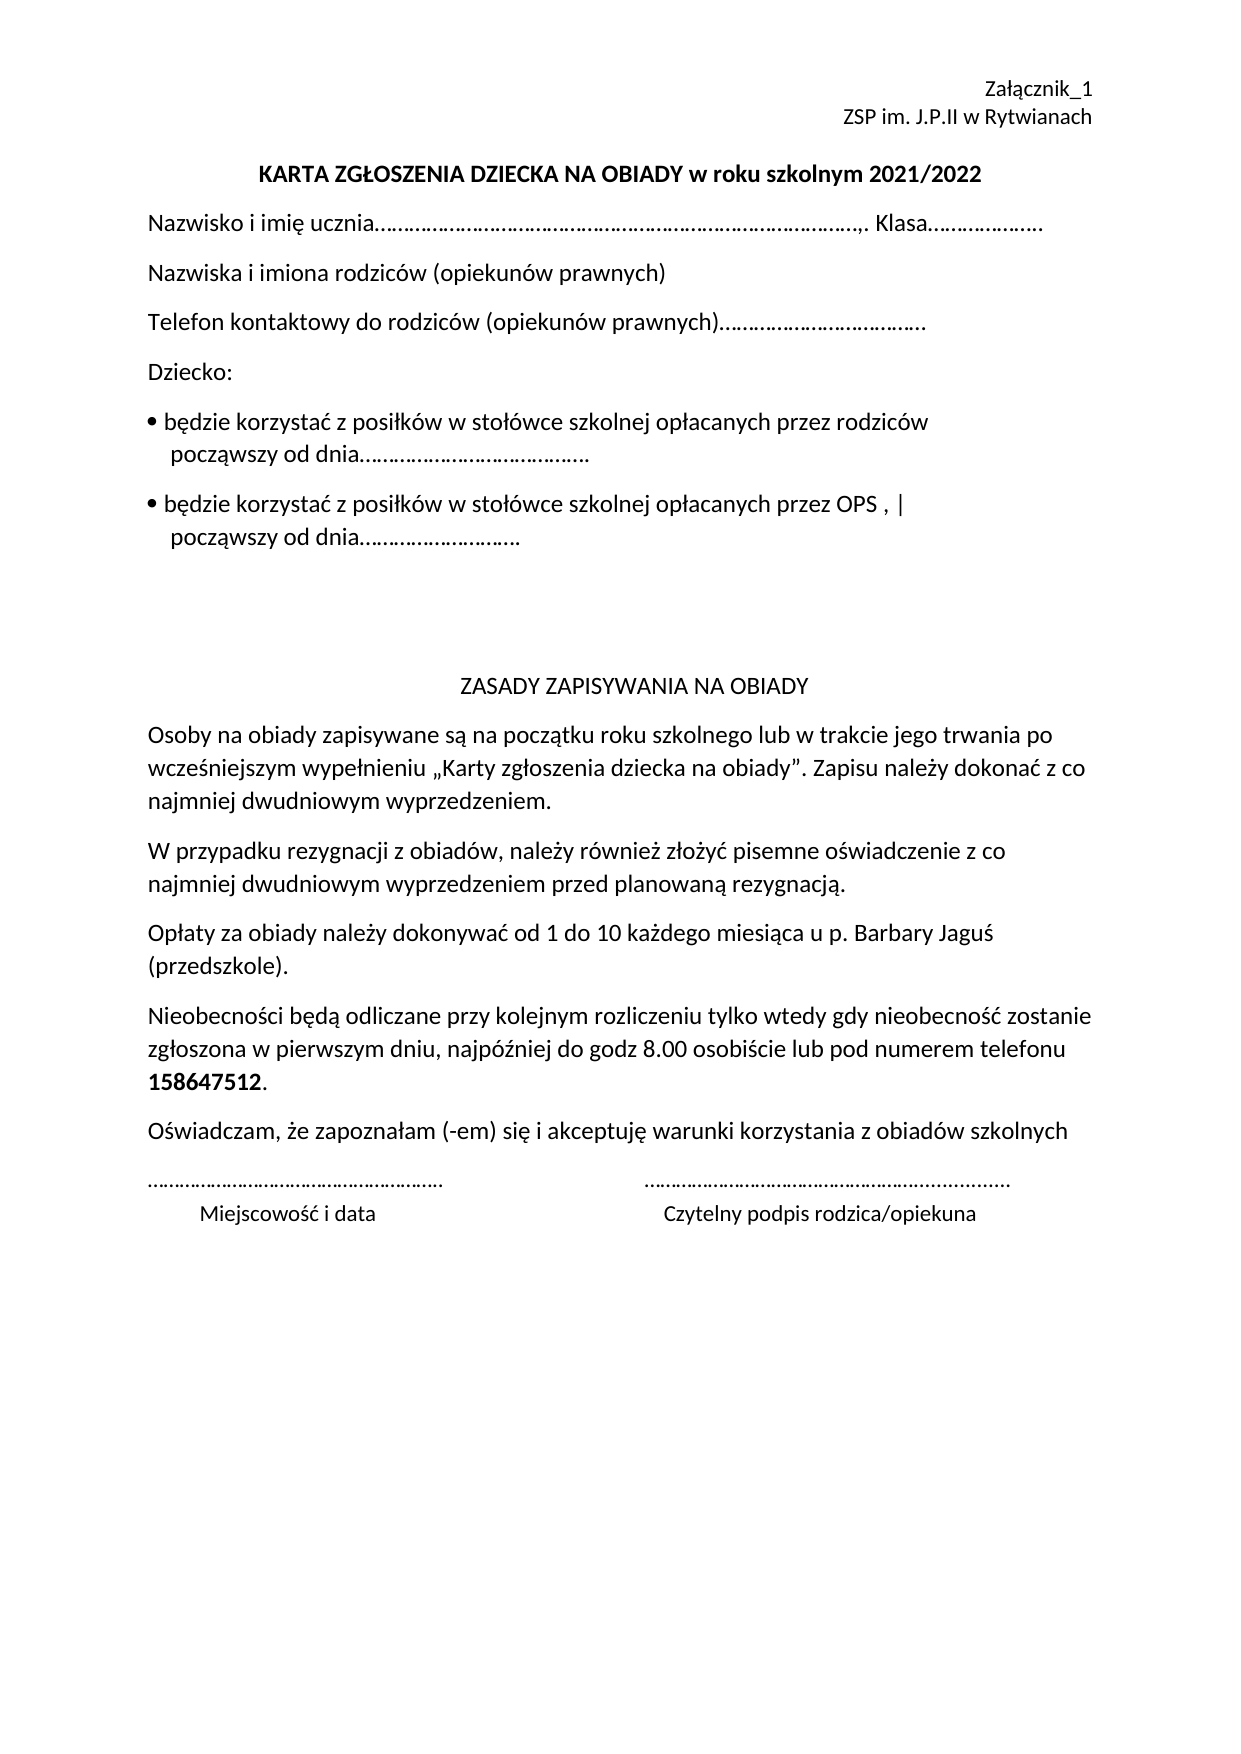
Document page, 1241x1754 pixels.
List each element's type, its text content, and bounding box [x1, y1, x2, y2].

text Oświadczam, że zapoznałam (-em) się i akceptuję warunki korzystania z obiadów szkolnych [148, 1115, 1093, 1146]
text ZASADY ZAPISYWANIA NA OBIADY [148, 670, 1093, 700]
text Telefon kontaktowy do rodziców (opiekunów prawnych)……………………………… [148, 307, 1093, 337]
text będzie korzystać z posiłków w stołówce szkolnej opłacanych przez rodziców począwszy od dnia…………………………………. [148, 406, 1093, 469]
text KARTA ZGŁOSZENIA DZIECKA NA OBIADY w roku szkolnym 2021/2022 [148, 158, 1093, 188]
text Nazwiska i imiona rodziców (opiekunów prawnych) [148, 257, 1093, 287]
text Dziecko: [148, 356, 1093, 387]
text ……………………………………………….. ……………………………………………................. [148, 1165, 1093, 1193]
text będzie korzystać z posiłków w stołówce szkolnej opłacanych przez OPS , | począwszy od dnia………………………. [148, 488, 1093, 552]
text Nieobecności będą odliczane przy kolejnym rozliczeniu tylko wtedy gdy nieobecność zostanie zgłoszona w pierwszym dniu, najpóźniej do godz 8.00 osobiście lub pod numerem telefonu 158647512. [148, 1000, 1093, 1096]
text Opłaty za obiady należy dokonywać od 1 do 10 każdego miesiąca u p. Barbary Jaguś (przedszkole). [148, 917, 1093, 981]
text Nazwisko i imię ucznia…………………………………………………………………………,. Klasa……………….. [148, 207, 1093, 238]
text Osoby na obiady zapisywane są na początku roku szkolnego lub w trakcie jego trwania po wcześniejszym wypełnieniu „Karty zgłoszenia dziecka na obiady”. Zapisu należy dokonać z co najmniej dwudniowym wyprzedzeniem. [148, 719, 1093, 816]
text W przypadku rezygnacji z obiadów, należy również złożyć pisemne oświadczenie z co najmniej dwudniowym wyprzedzeniem przed planowaną rezygnacją. [148, 835, 1093, 898]
